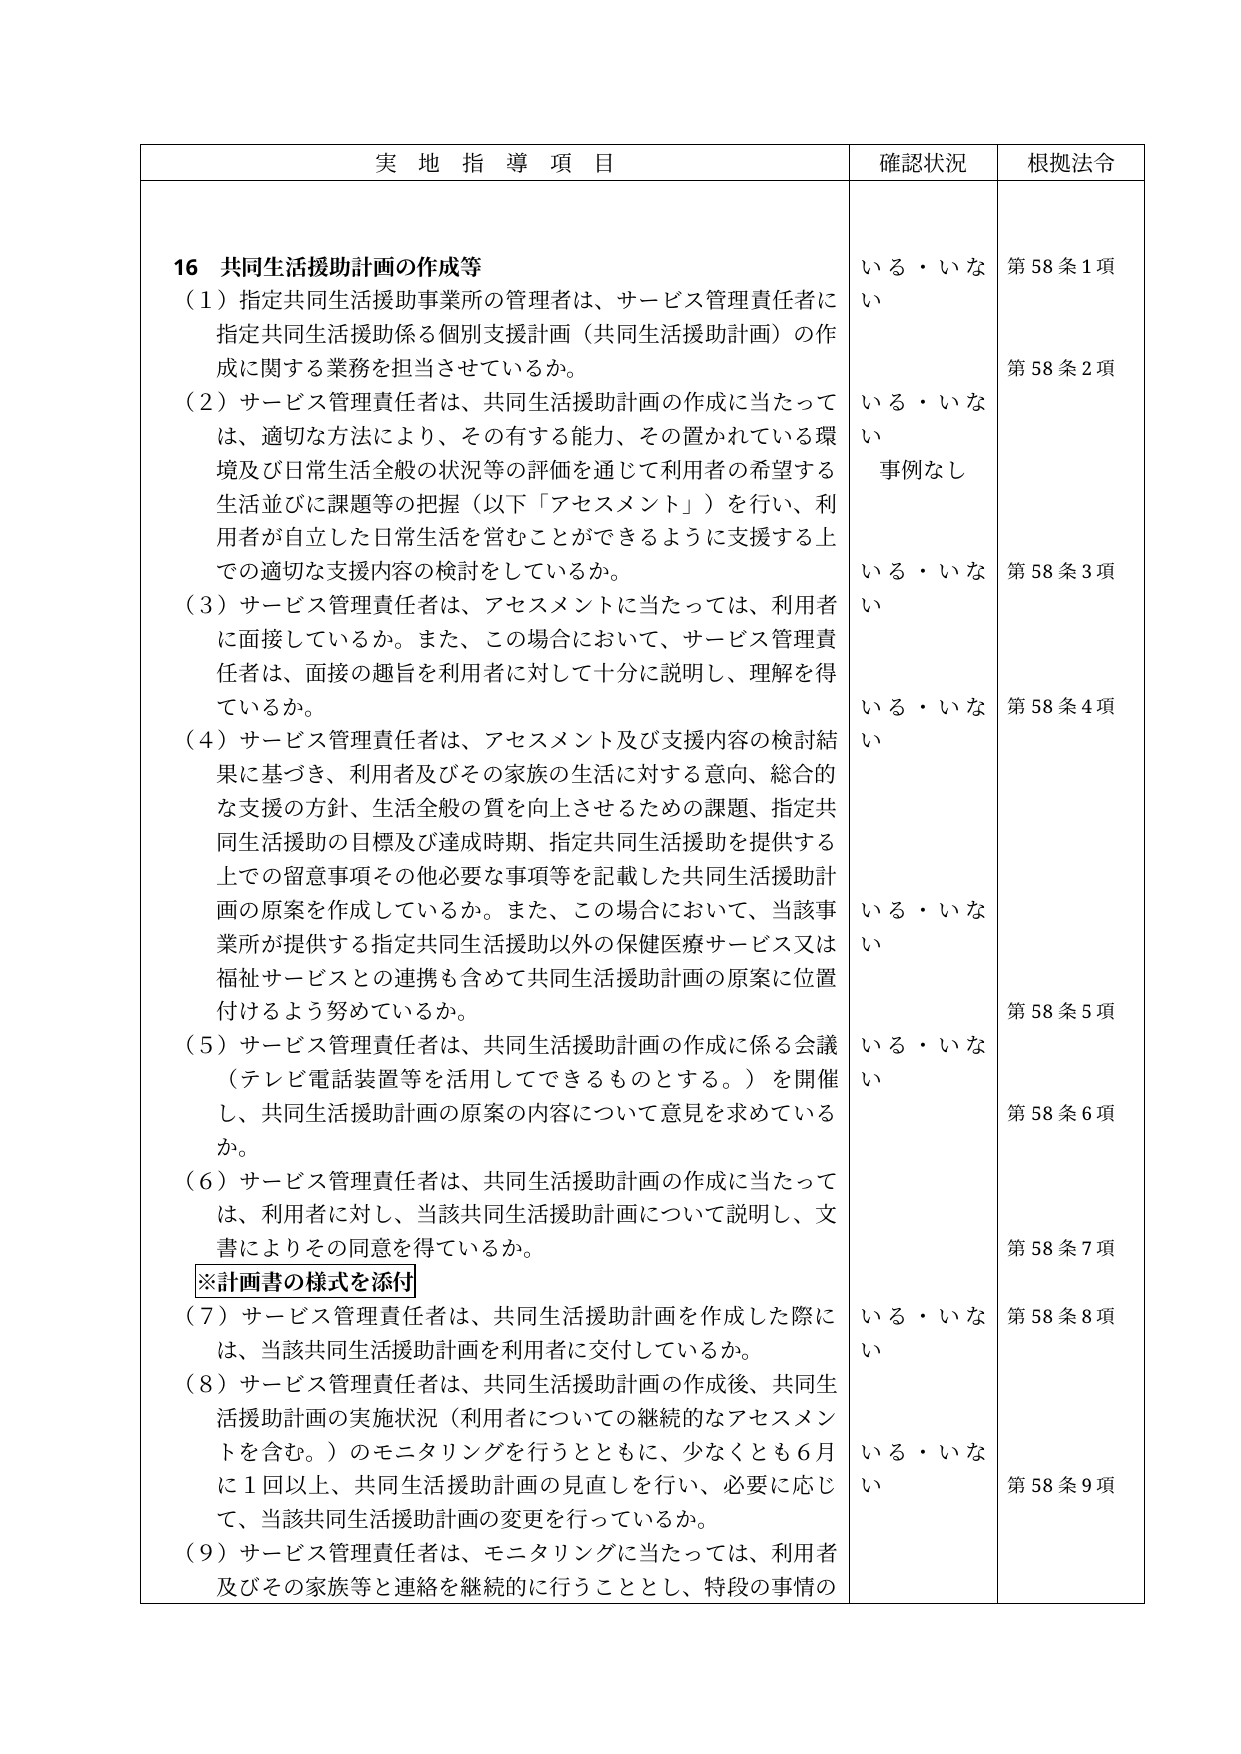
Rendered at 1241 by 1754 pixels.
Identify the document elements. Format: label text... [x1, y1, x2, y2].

table_header 根拠法令 [998, 145, 1144, 180]
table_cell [141, 181, 849, 1603]
table_header 確認状況 [850, 145, 997, 180]
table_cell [850, 181, 997, 1603]
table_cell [998, 181, 1144, 1603]
table_header 実 地 指 導 項 目 [141, 145, 849, 180]
